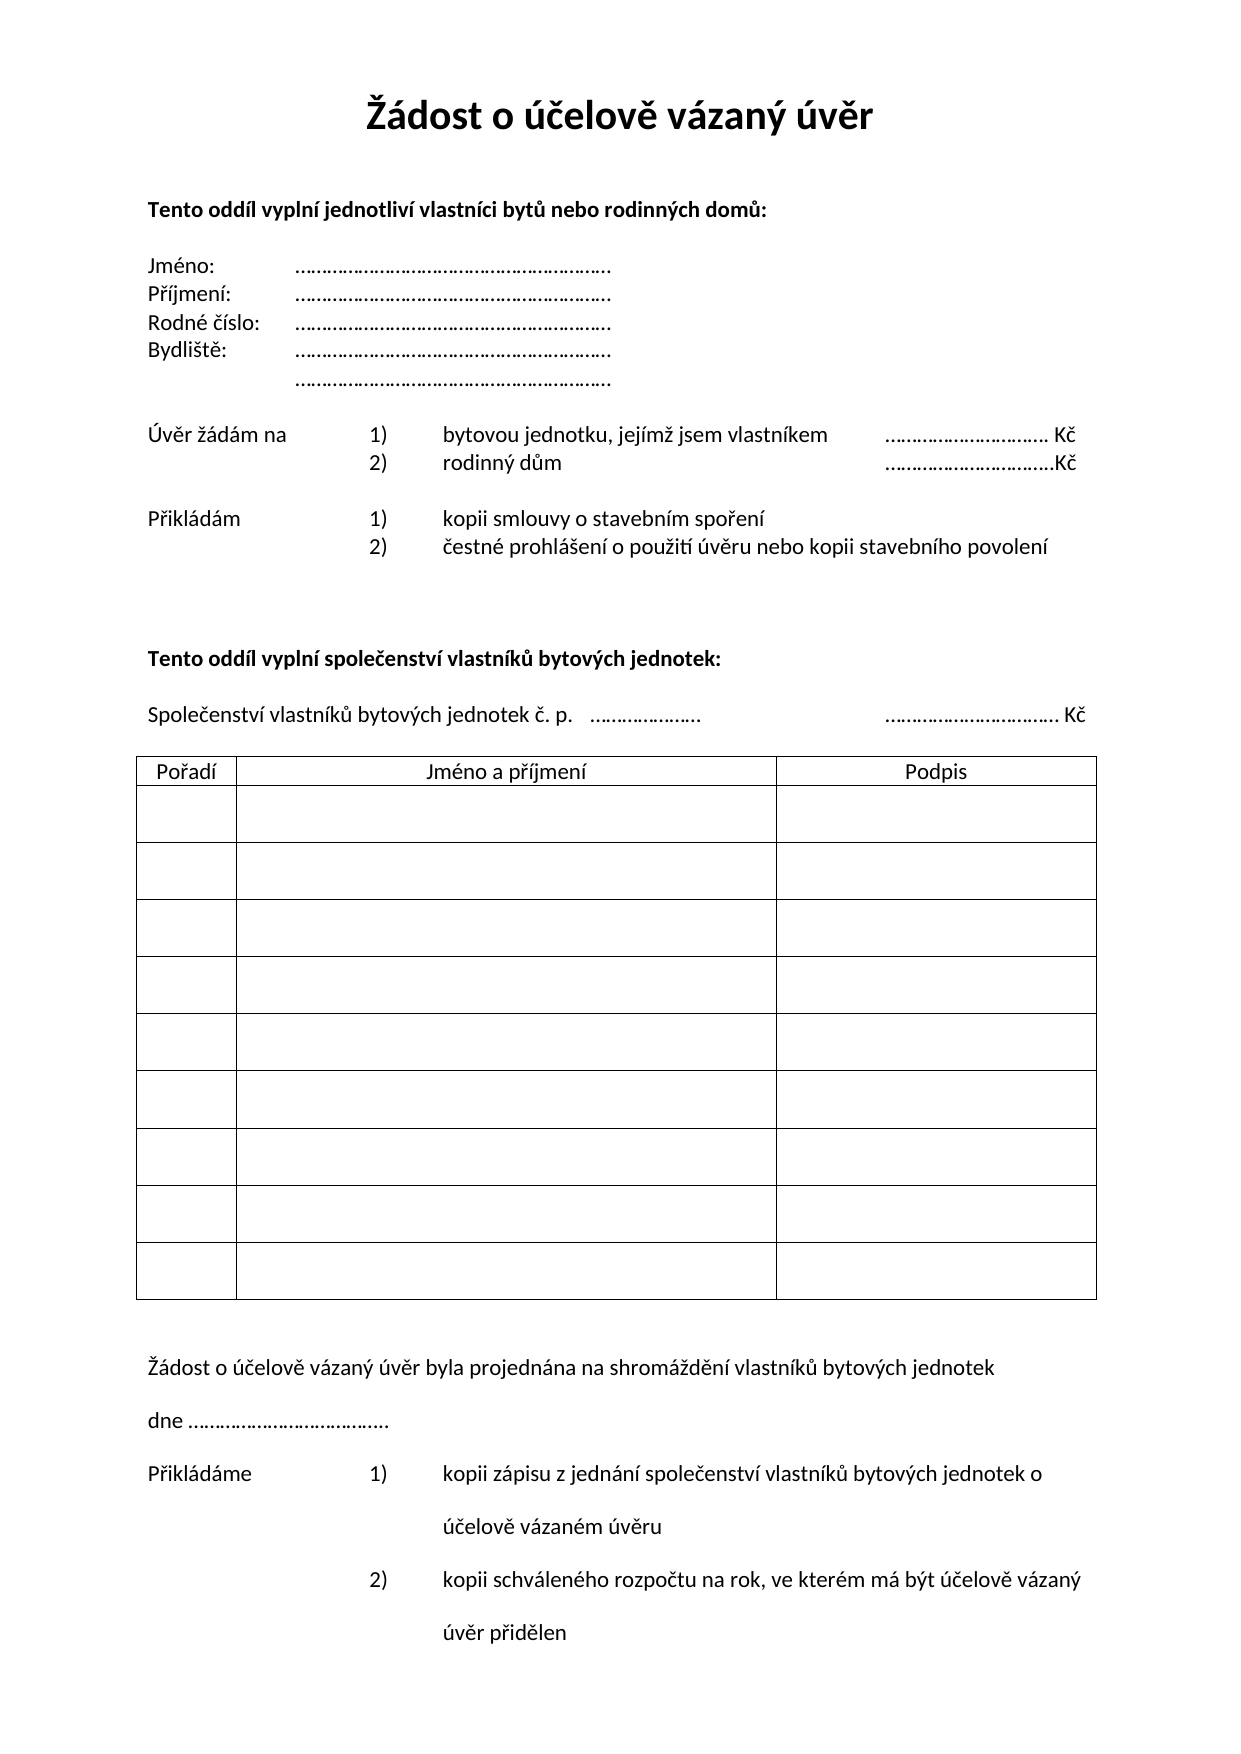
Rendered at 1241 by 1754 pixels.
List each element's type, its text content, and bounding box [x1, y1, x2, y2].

text Příjmení: …………………………………………………… [148, 279, 1093, 308]
table_cell [777, 786, 1096, 842]
table_cell [777, 1071, 1096, 1127]
table_cell [777, 900, 1096, 956]
table_cell [777, 1129, 1096, 1184]
table_cell [137, 1071, 236, 1127]
text Tento oddíl vyplní společenství vlastníků bytových jednotek: [148, 644, 1093, 672]
table_cell [137, 843, 236, 899]
table_cell [137, 957, 236, 1013]
table_cell [237, 900, 776, 956]
table_cell [237, 957, 776, 1013]
table_cell [237, 843, 776, 899]
table_cell [237, 1071, 776, 1127]
text Úvěr žádám na 1) bytovou jednotku, jejímž jsem vlastníkem …………………………. Kč [148, 420, 1093, 448]
text Společenství vlastníků bytových jednotek č. p. ………………… …………………………… Kč [148, 700, 1093, 728]
text …………………………………………………… [148, 364, 1093, 392]
text 2) rodinný dům …………………………..Kč [148, 448, 1093, 476]
table_cell [777, 1243, 1096, 1299]
table_cell [137, 1243, 236, 1299]
table_cell [237, 786, 776, 842]
table_cell [777, 843, 1096, 899]
table_cell [137, 1129, 236, 1184]
table_cell [237, 1186, 776, 1242]
table_cell [137, 1186, 236, 1242]
text úvěr přidělen [369, 1618, 1093, 1646]
table_cell [237, 1243, 776, 1299]
text Žádost o účelově vázaný úvěr byla projednána na shromáždění vlastníků bytových jednotek [148, 1353, 1093, 1381]
table_header Pořadí [137, 757, 236, 785]
text 2) čestné prohlášení o použití úvěru nebo kopii stavebního povolení [148, 532, 1093, 560]
text Bydliště: …………………………………………………… [148, 336, 1093, 364]
table_cell [777, 1014, 1096, 1070]
text Přikládáme 1) kopii zápisu z jednání společenství vlastníků bytových jednotek o [148, 1459, 1093, 1487]
table_header Jméno a příjmení [237, 757, 776, 785]
text Tento oddíl vyplní jednotliví vlastníci bytů nebo rodinných domů: [148, 196, 1093, 223]
table_cell [137, 1014, 236, 1070]
text Žádost o účelově vázaný úvěr [148, 89, 1093, 139]
table_header Podpis [777, 757, 1096, 785]
table_cell [237, 1129, 776, 1184]
table_cell [777, 957, 1096, 1013]
table_cell [777, 1186, 1096, 1242]
table_cell [137, 900, 236, 956]
text 2) kopii schváleného rozpočtu na rok, ve kterém má být účelově vázaný [369, 1565, 1093, 1593]
text Přikládám 1) kopii smlouvy o stavebním spoření [148, 504, 1093, 532]
table_cell [237, 1014, 776, 1070]
text Jméno: …………………………………………………… [148, 252, 1093, 279]
text účelově vázaném úvěru [369, 1512, 1093, 1540]
text dne ……………………………….. [148, 1406, 1093, 1434]
table_cell [137, 786, 236, 842]
text Rodné číslo: …………………………………………………… [148, 308, 1093, 336]
